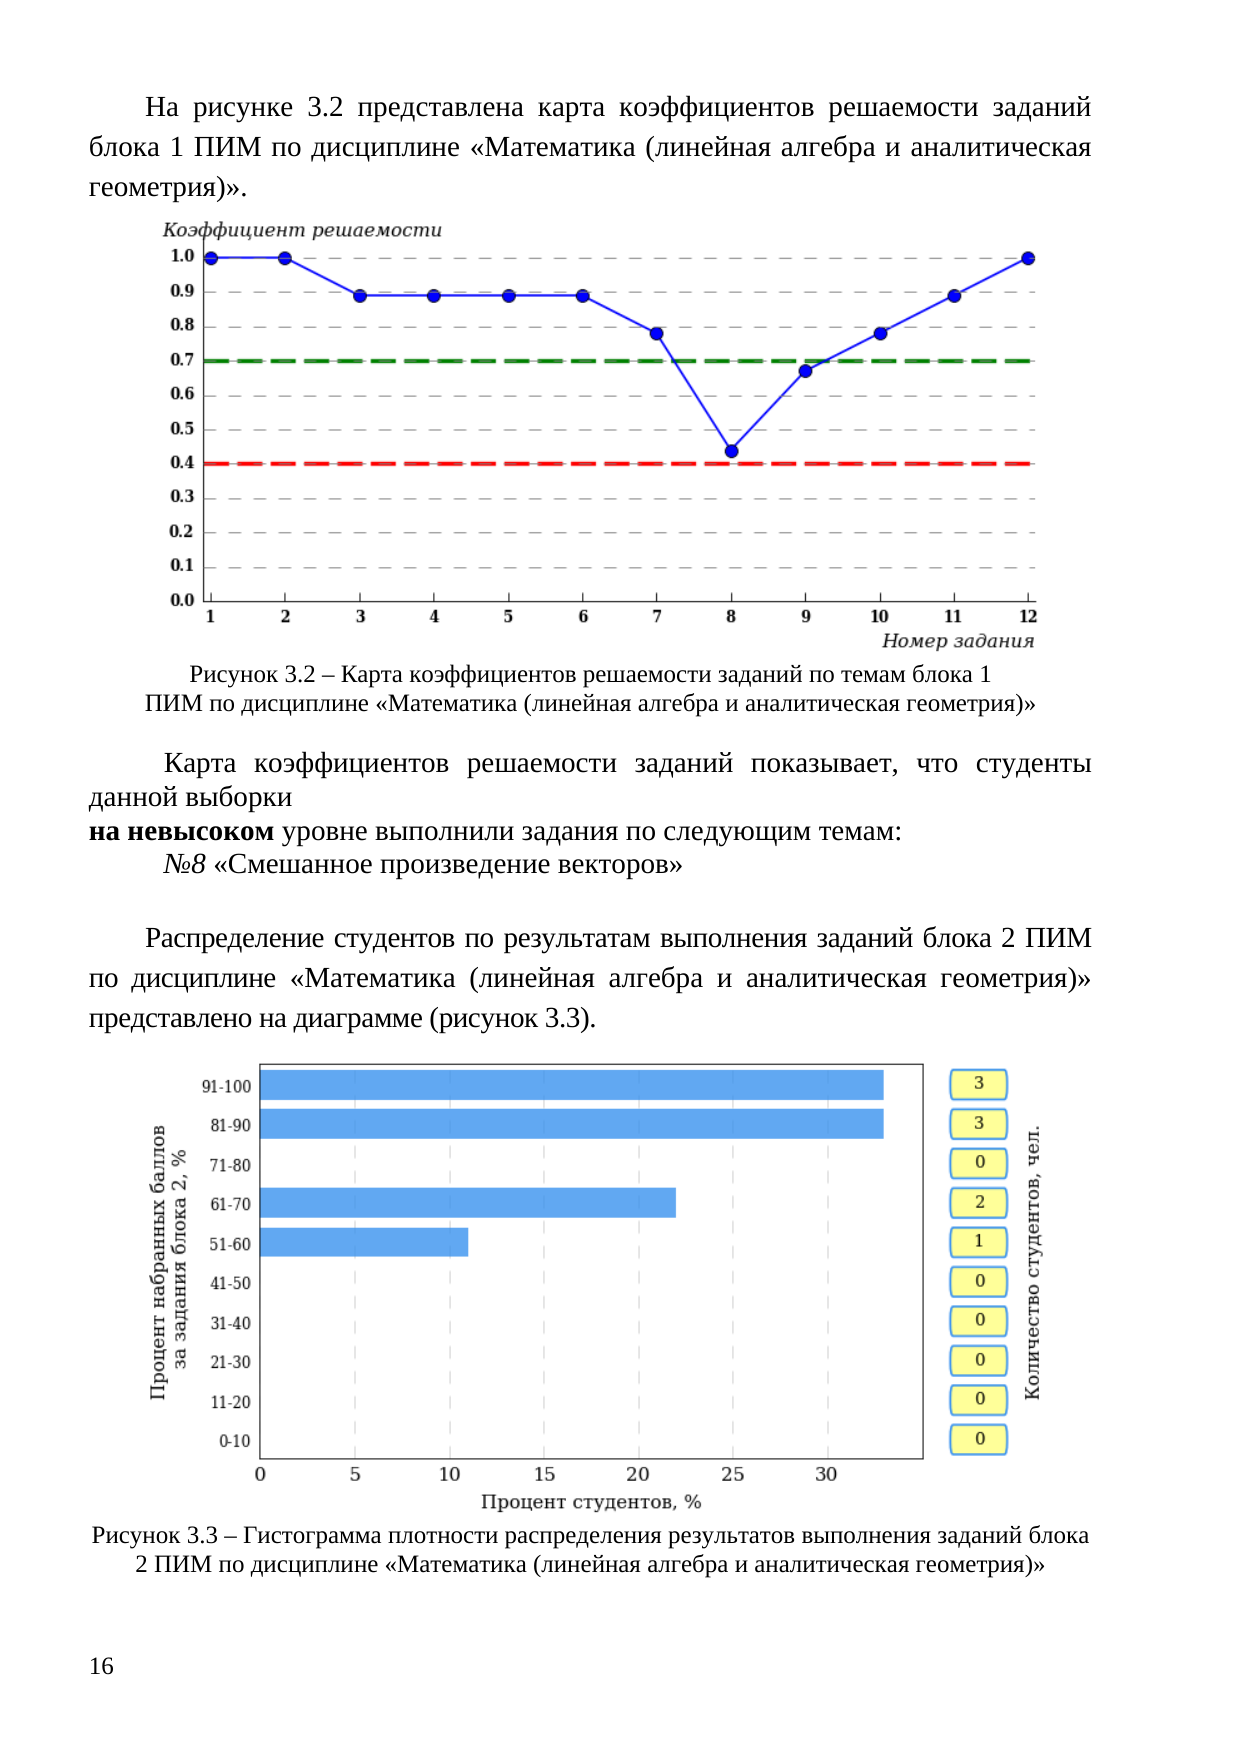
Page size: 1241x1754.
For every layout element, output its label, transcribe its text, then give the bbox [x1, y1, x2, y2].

text №8 «Смешанное произведение векторов» [89, 846, 1092, 880]
text На рисунке 3.2 представлена карта коэффициентов решаемости заданий блока 1 ПИМ по дисциплине «Математика (линейная алгебра и аналитическая геометрия)». [89, 89, 1092, 203]
picture [118, 1040, 1064, 1521]
text на невысоком уровне выполнили задания по следующим темам: [89, 813, 1092, 846]
text Распределение студентов по результатам выполнения заданий блока 2 ПИМ по дисциплине «Математика (линейная алгебра и аналитическая геометрия)» представлено на диаграмме (рисунок 3.3). [89, 920, 1092, 1034]
text Карта коэффициентов решаемости заданий показывает, что студенты данной выборки [89, 746, 1092, 813]
picture [118, 209, 1064, 660]
